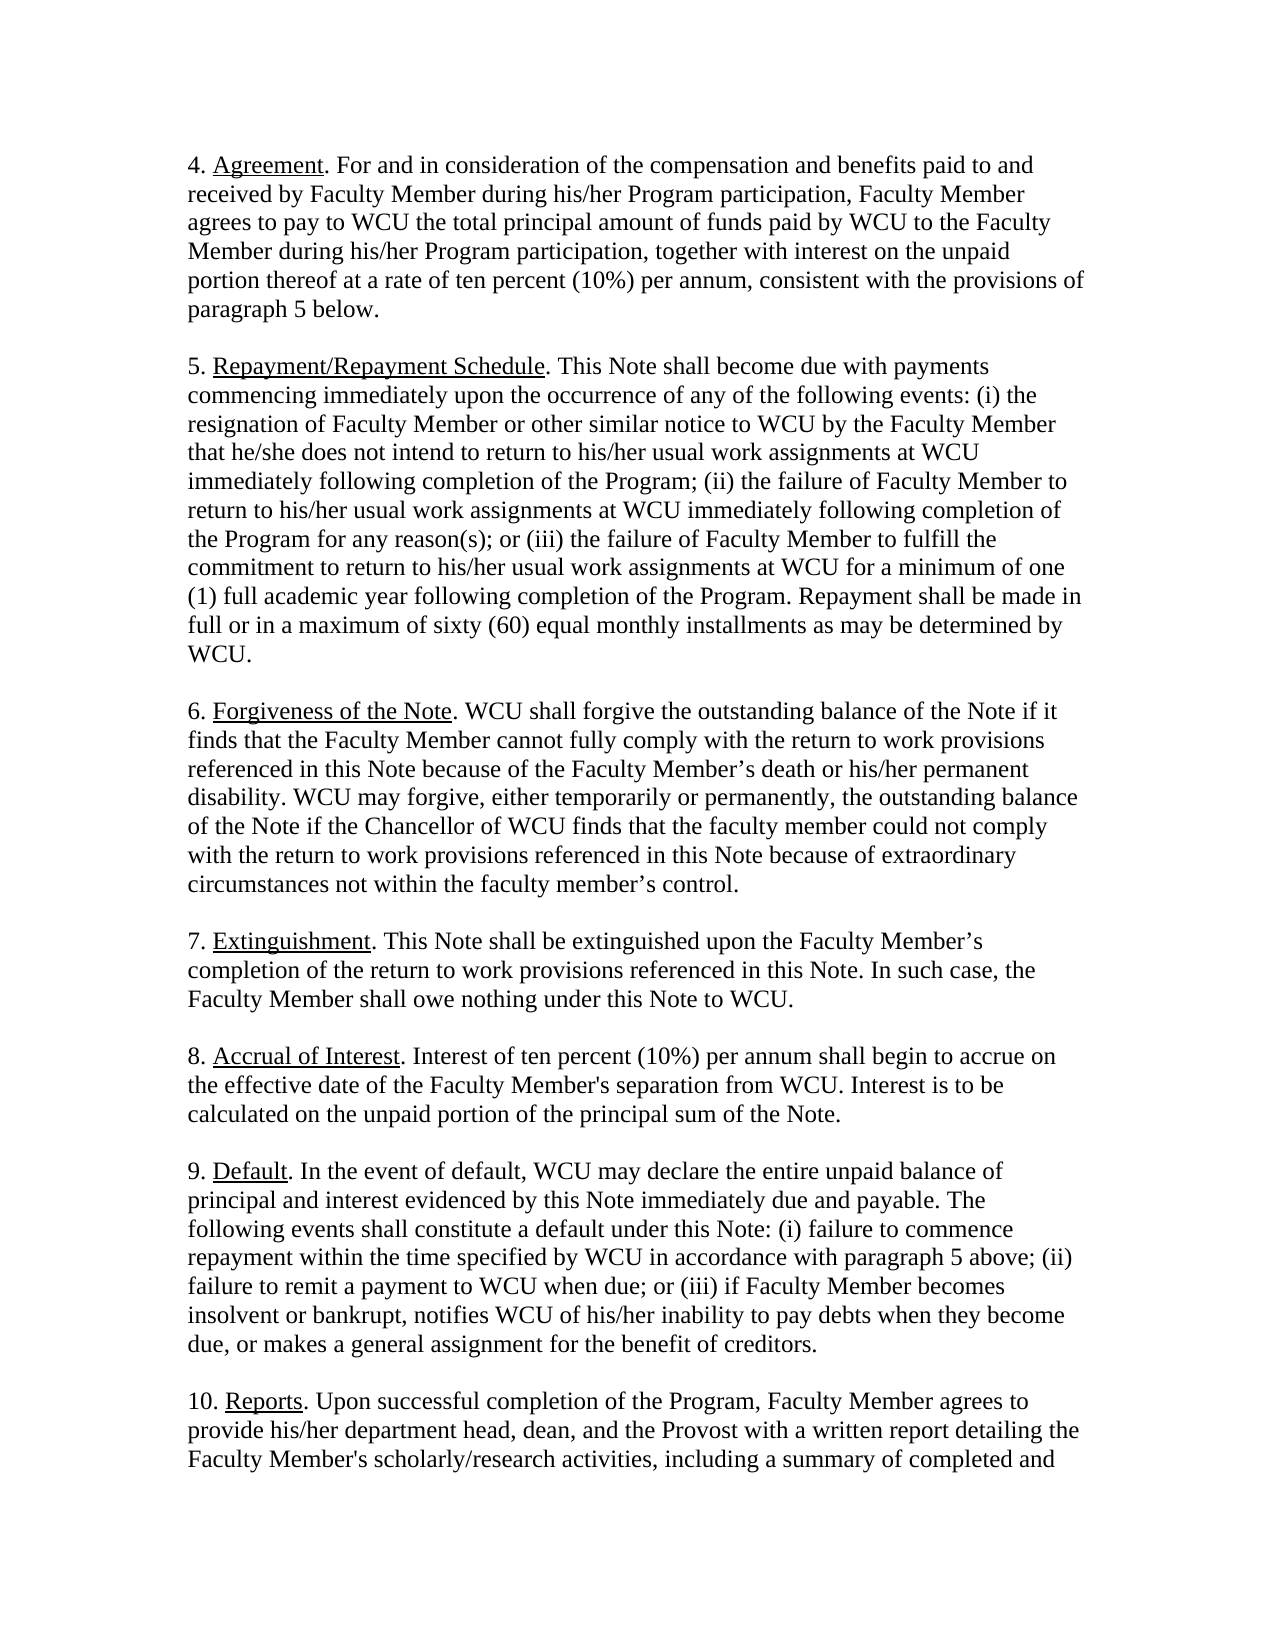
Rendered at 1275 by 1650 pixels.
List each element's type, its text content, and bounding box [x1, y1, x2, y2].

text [187, 1386, 1087, 1472]
text 4. Agreement. For and in consideration of the compensation and benefits paid to and received by Faculty Member during his/her Program participation, Faculty Member agrees to pay to WCU the total principal amount of funds paid by WCU to the Faculty Member during his/her Program participation, together with interest on the unpaid portion thereof at a rate of ten percent (10%) per annum, consistent with the provisions of paragraph 5 below. [187, 150, 1087, 322]
text 6. Forgiveness of the Note. WCU shall forgive the outstanding balance of the Note if it finds that the Faculty Member cannot fully comply with the return to work provisions referenced in this Note because of the Faculty Member’s death or his/her permanent disability. WCU may forgive, either temporarily or permanently, the outstanding balance of the Note if the Chancellor of WCU finds that the faculty member could not comply with the return to work provisions referenced in this Note because of extraordinary circumstances not within the faculty member’s control. [187, 696, 1087, 897]
text 5. Repayment/Repayment Schedule. This Note shall become due with payments commencing immediately upon the occurrence of any of the following events: (i) the resignation of Faculty Member or other similar notice to WCU by the Faculty Member that he/she does not intend to return to his/her usual work assignments at WCU immediately following completion of the Program; (ii) the failure of Faculty Member to return to his/her usual work assignments at WCU immediately following completion of the Program for any reason(s); or (iii) the failure of Faculty Member to fulfill the commitment to return to his/her usual work assignments at WCU for a minimum of one (1) full academic year following completion of the Program. Repayment shall be made in full or in a maximum of sixty (60) equal monthly installments as may be determined by WCU. [187, 351, 1087, 667]
text 9. Default. In the event of default, WCU may declare the entire unpaid balance of principal and interest evidenced by this Note immediately due and payable. The following events shall constitute a default under this Note: (i) failure to commence repayment within the time specified by WCU in accordance with paragraph 5 above; (ii) failure to remit a payment to WCU when due; or (iii) if Faculty Member becomes insolvent or bankrupt, notifies WCU of his/her inability to pay debts when they become due, or makes a general assignment for the benefit of creditors. [187, 1156, 1087, 1357]
text 7. Extinguishment. This Note shall be extinguished upon the Faculty Member’s completion of the return to work provisions referenced in this Note. In such case, the Faculty Member shall owe nothing under this Note to WCU. [187, 926, 1087, 1012]
text 8. Accrual of Interest. Interest of ten percent (10%) per annum shall begin to accrue on the effective date of the Faculty Member's separation from WCU. Interest is to be calculated on the unpaid portion of the principal sum of the Note. [187, 1041, 1087, 1127]
